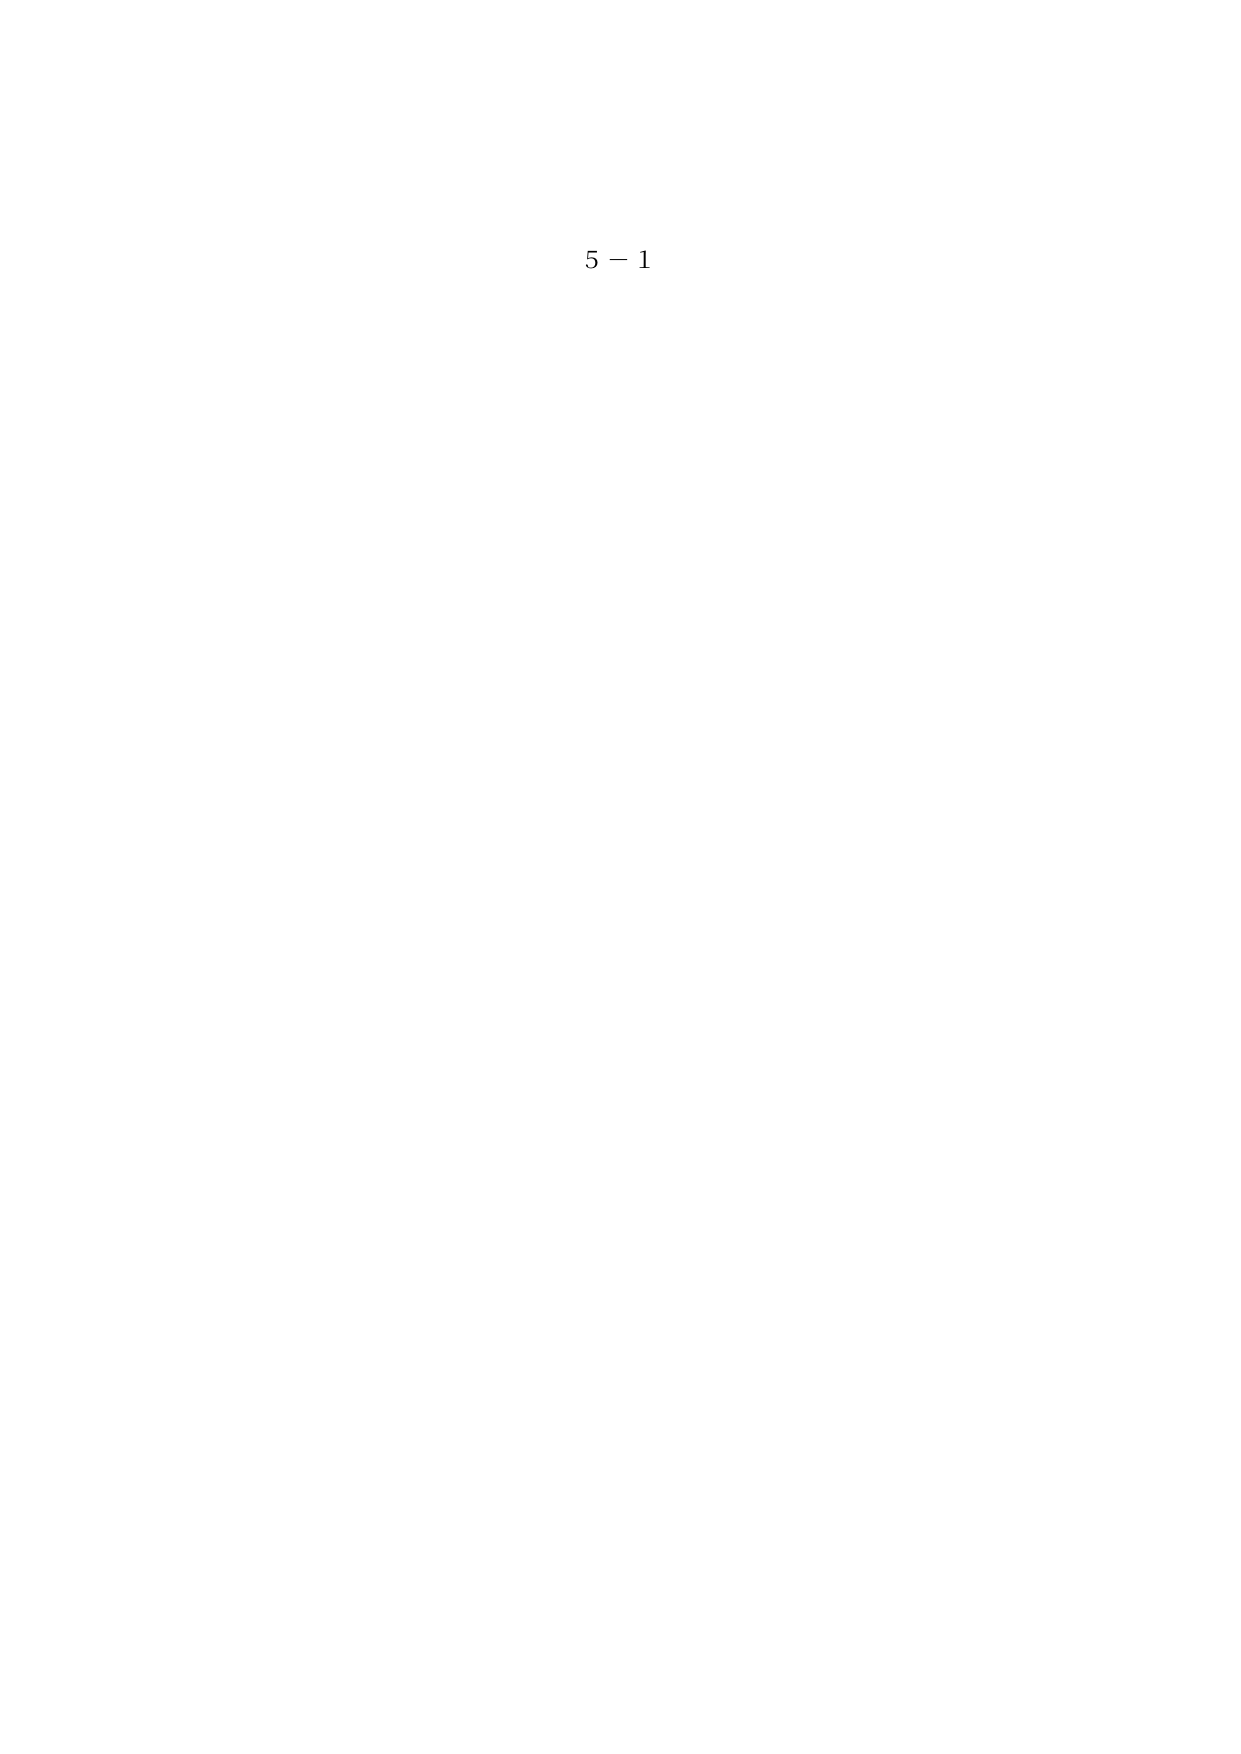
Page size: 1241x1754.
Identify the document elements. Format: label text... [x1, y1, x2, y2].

text ５－１ [153, 239, 1087, 277]
